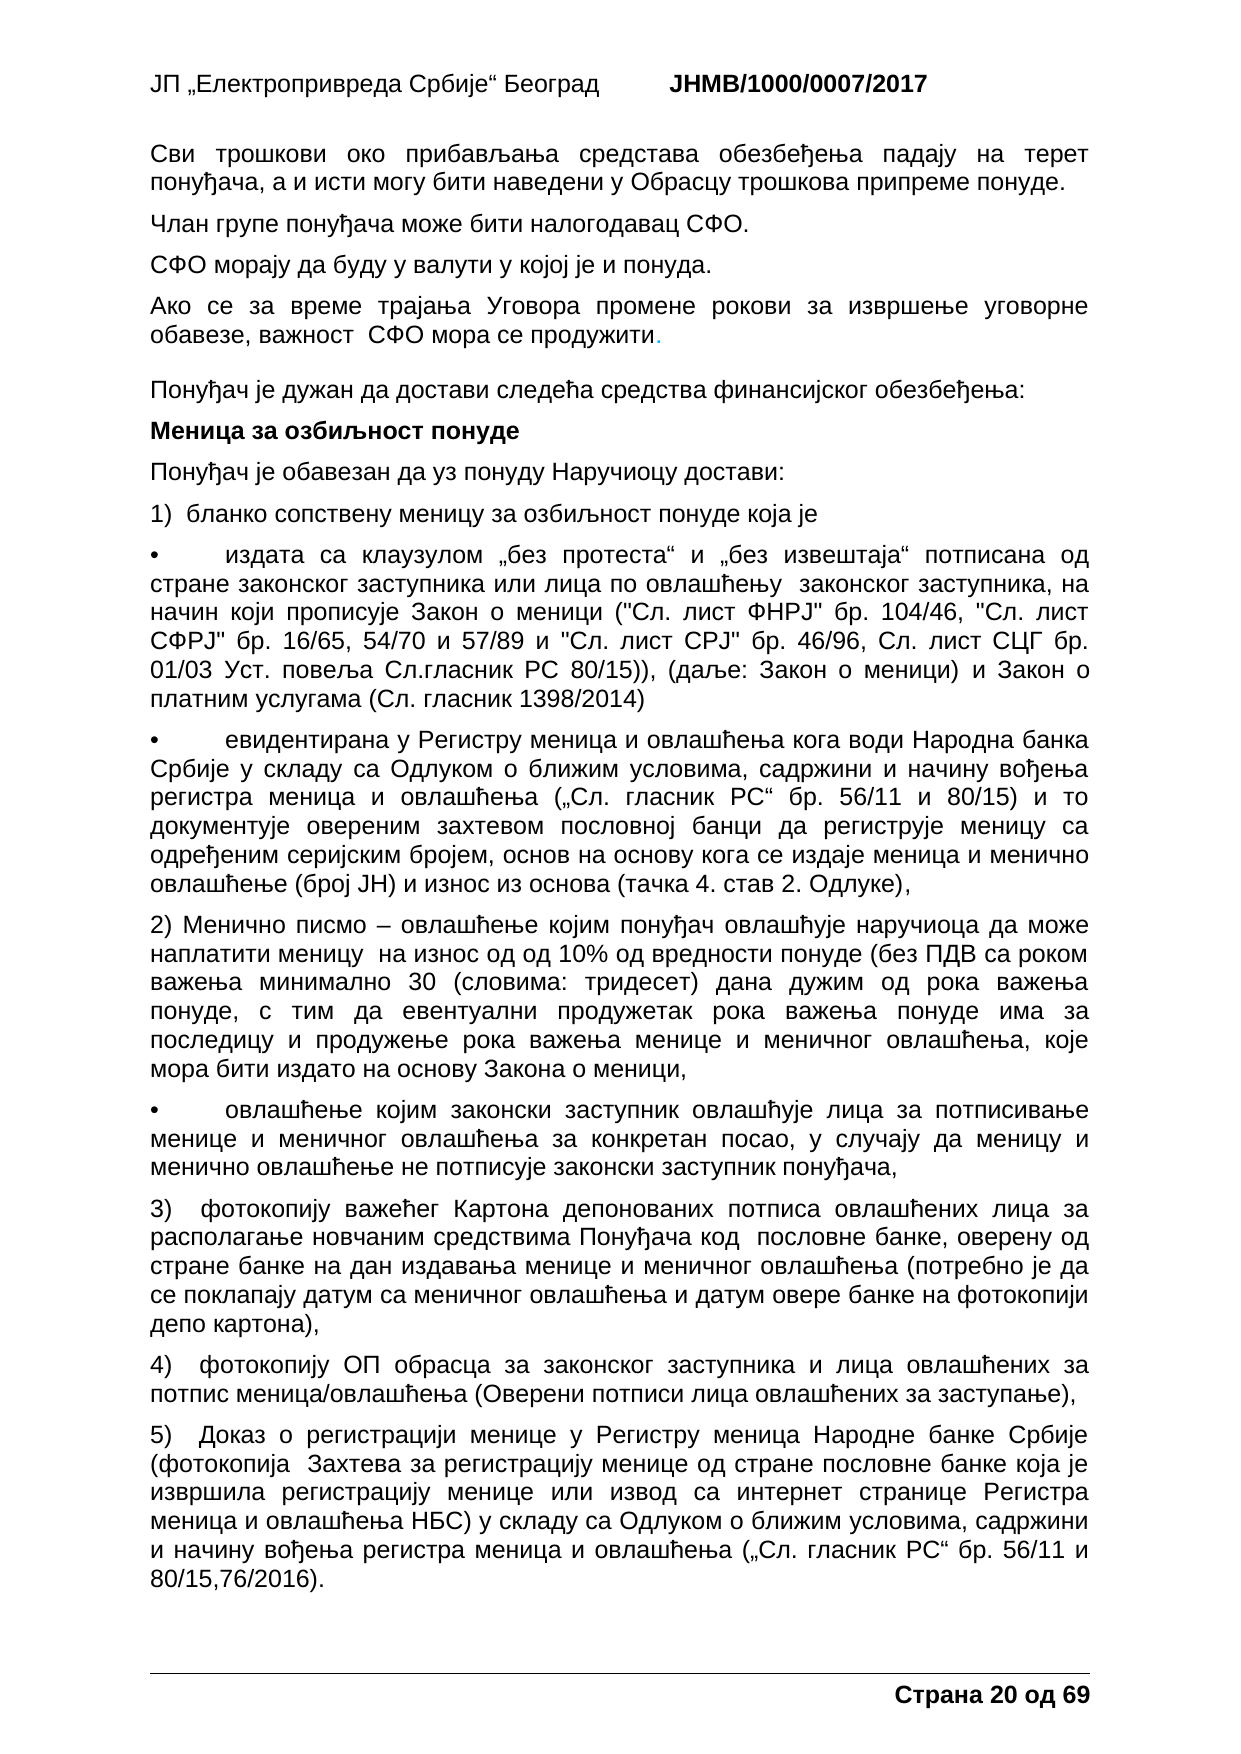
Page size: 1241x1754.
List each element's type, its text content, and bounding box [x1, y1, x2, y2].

text • евидентирана у Регистру меница и овлашћења кога води Народна банка Србије у складу са Одлуком о ближим условима, садржини и начину вођења регистра меница и овлашћења („Сл. гласник РС“ бр. 56/11 и 80/15) и то документује овереним захтевом пословној банци да региструје меницу са одређеним серијским бројем, основ на основу кога се издаје меница и менично овлашћење (број ЈН) и износ из основа (тачка 4. став 2. Одлуке), [150, 725, 1090, 897]
text 2) Менично писмо – овлашћење којим понуђач овлашћује наручиоца да може наплатити меницу на износ од од 10% од вредности понуде (без ПДВ са роком важења минимално 30 (словима: тридесет) дана дужим од рока важења понуде, с тим да евентуални продужетак рока важења понуде има за последицу и продужење рока важења менице и меничног овлашћења, које мора бити издато на основу Закона о меници, [150, 910, 1090, 1082]
text Члан групе понуђача може бити налогодавац СФО. [150, 208, 1090, 237]
text Понуђач је дужан да достави следећа средства финансијског обезбеђења: [150, 375, 1090, 404]
text • овлашћење којим законски заступник овлашћује лица за потписивање менице и меничног овлашћења за конкретан посао, у случају да меницу и менично овлашћење не потписује законски заступник понуђача, [150, 1095, 1090, 1181]
text Ако се за време трајања Уговора промене рокови за извршење уговорне обавезе, важност СФО мора се продужити. [150, 291, 1090, 348]
text 1) бланко сопствену меницу за озбиљност понуде која је [150, 499, 1090, 527]
text • издата са клаузулом „без протеста“ и „без извештаја“ потписана од стране законског заступника или лица по овлашћењу законског заступника, на начин који прописује Закон о меници ("Сл. лист ФНРЈ" бр. 104/46, "Сл. лист СФРЈ" бр. 16/65, 54/70 и 57/89 и "Сл. лист СРЈ" бр. 46/96, Сл. лист СЦГ бр. 01/03 Уст. повеља Сл.гласник РС 80/15)), (даље: Закон о меници) и Закон о платним услугама (Сл. гласник 1398/2014) [150, 540, 1090, 712]
text СФО морају да буду у валути у којој је и понуда. [150, 250, 1090, 278]
text 3) фотокопију важећег Картона депонованих потписа овлашћених лица за располагање новчаним средствима Понуђача код пословне банке, оверену од стране банке на дан издавања менице и меничног овлашћења (потребно је да се поклапају датум са меничног овлашћења и датум овере банке на фотокопији депо картона), [150, 1194, 1090, 1337]
text Сви трошкови око прибављања средстава обезбеђења падају на терет понуђача, а и исти могу бити наведени у Обрасцу трошкова припреме понуде. [150, 138, 1090, 196]
text 4) фотокопију ОП обрасца за законског заступника и лица овлашћених за потпис меница/овлашћења (Оверени потписи лица овлашћених за заступање), [150, 1350, 1090, 1407]
text Меница за озбиљност понуде [150, 416, 1090, 445]
text Понуђач је обавезан да уз понуду Наручиоцу достави: [150, 457, 1090, 486]
text 5) Доказ о регистрацији менице у Регистру меница Народне банке Србије (фотокопија Захтева за регистрацију менице од стране пословне банке која је извршила регистрацију менице или извод са интернет странице Регистра меница и овлашћења НБС) у складу са Одлуком о ближим условима, садржини и начину вођења регистра меница и овлашћења („Сл. гласник РС“ бр. 56/11 и 80/15,76/2016). [150, 1420, 1090, 1592]
